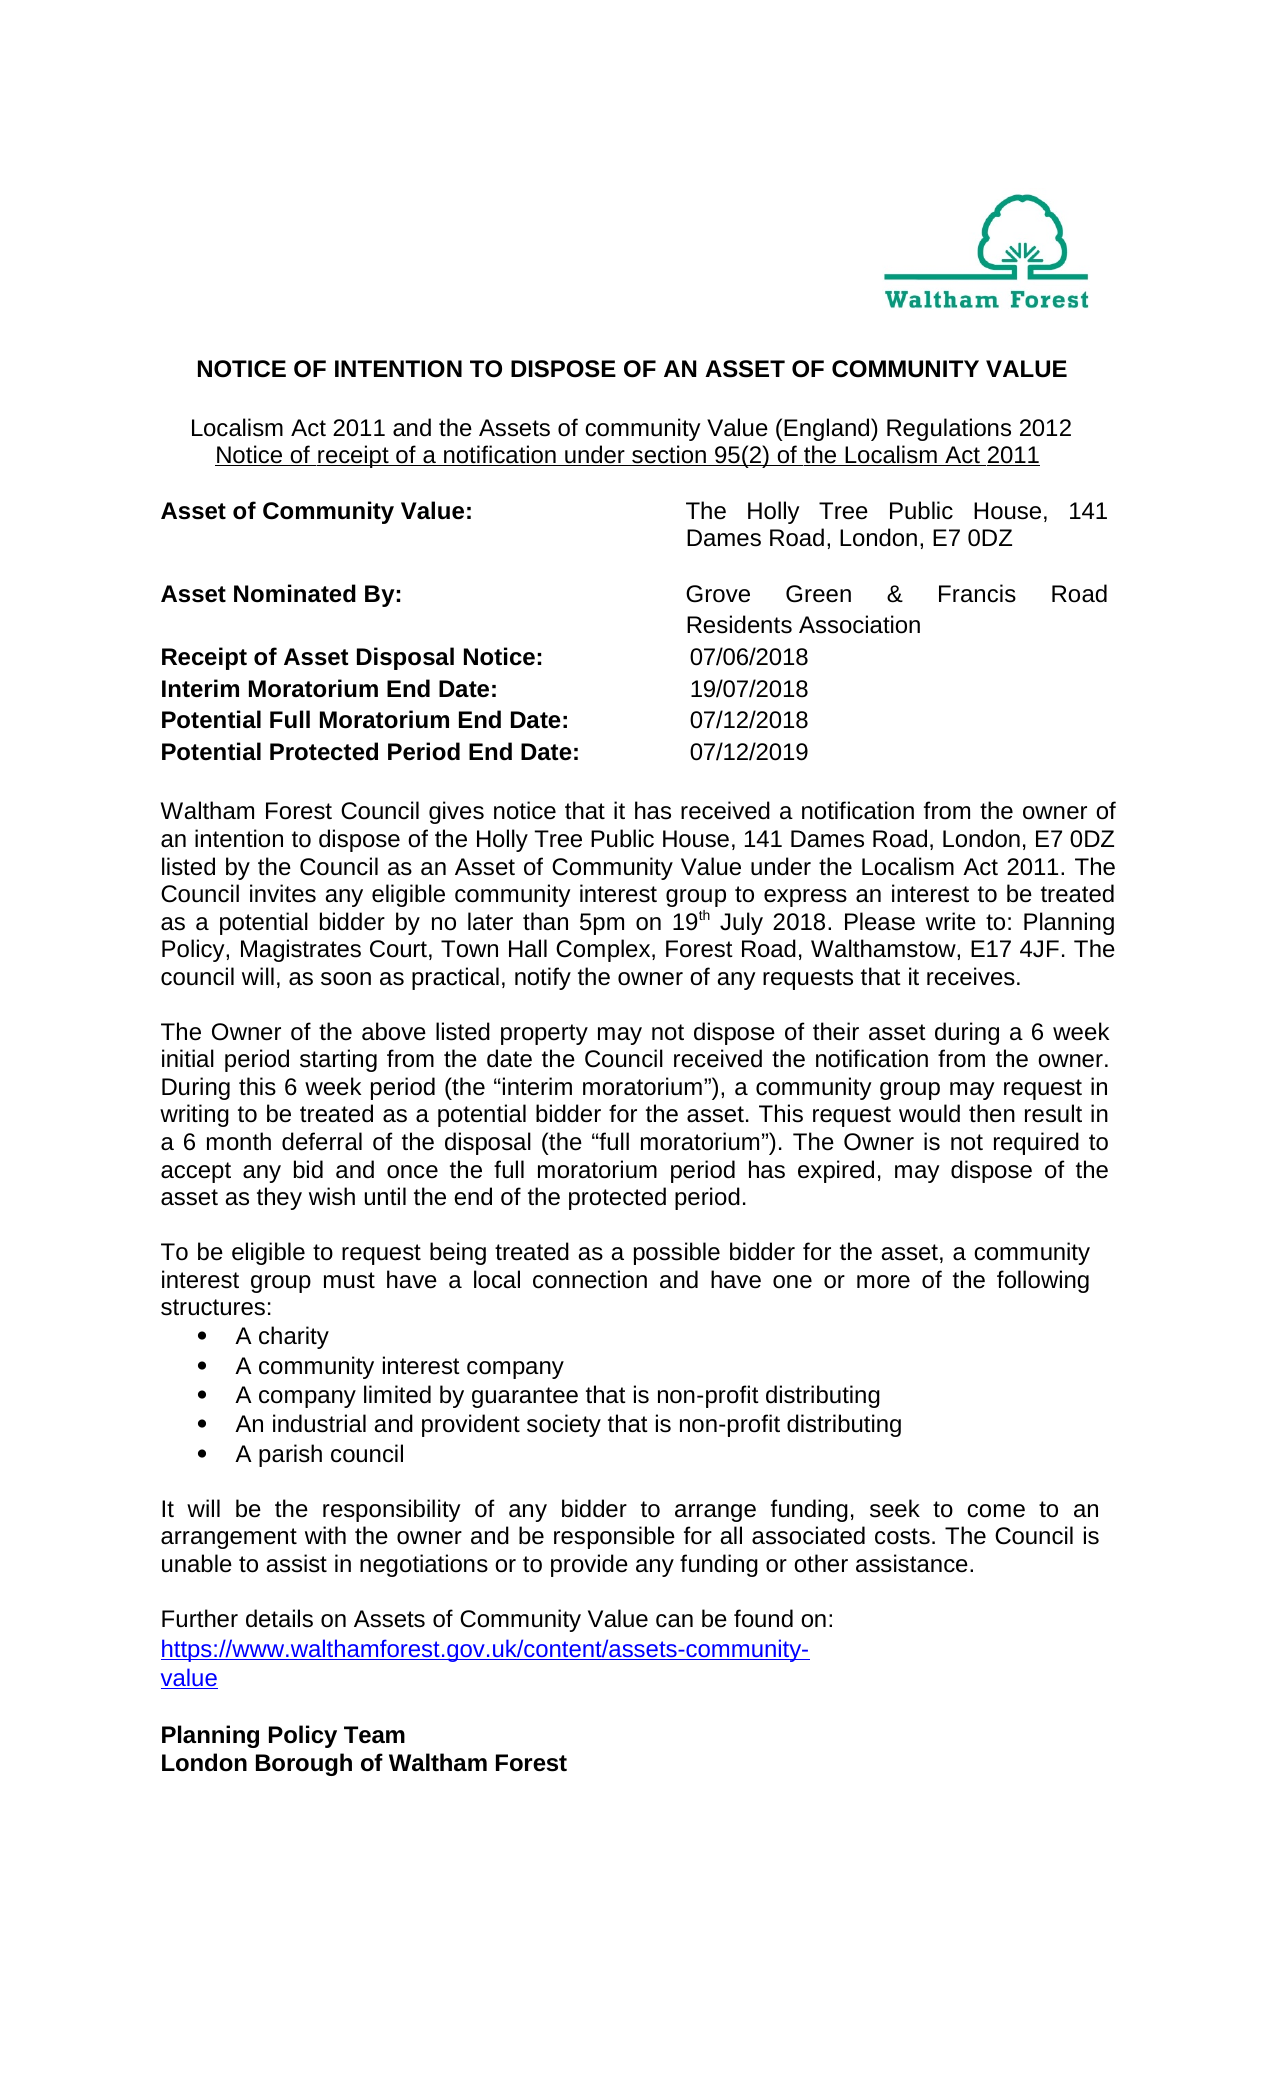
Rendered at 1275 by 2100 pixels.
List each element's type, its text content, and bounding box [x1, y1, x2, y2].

text Asset Nominated By: Grove Green & Francis Road Residents Association [160, 579, 1109, 639]
text Receipt of Asset Disposal Notice: 07/06/2018 [160, 643, 1127, 670]
text Localism Act 2011 and the Assets of community Value (England) Regulations 2012 [190, 414, 1127, 442]
text  A parish council [198, 1438, 1127, 1467]
text Interim Moratorium End Date: 19/07/2018 [160, 675, 1127, 702]
text  An industrial and provident society that is non-profit distributing [198, 1409, 1127, 1438]
text Further details on Assets of Community Value can be found on: [160, 1605, 853, 1633]
text Planning Policy Team [150, 1721, 1127, 1749]
text NOTICE OF INTENTION TO DISPOSE OF AN ASSET OF COMMUNITY VALUE [196, 355, 1127, 383]
text Potential Protected Period End Date: 07/12/2019 [160, 738, 1127, 766]
text Waltham Forest Council gives notice that it has received a notification from the owner of an intention to dispose of the Holly Tree Public House, 141 Dames Road, London, E7 0DZ listed by the Council as an Asset of Community Value under the Localism Act 2011. The Council invites any eligible community interest group to express an interest to be treated as a potential bidder by no later than 5pm on 19th July 2018. Please write to: Planning Policy, Magistrates Court, Town Hall Complex, Forest Road, Walthamstow, E17 4JF. The council will, as soon as practical, notify the owner of any requests that it receives. [160, 797, 1116, 991]
text Potential Full Moratorium End Date: 07/12/2018 [160, 706, 1127, 734]
text  A charity [198, 1321, 1127, 1350]
text  A company limited by guarantee that is non-profit distributing [198, 1379, 1127, 1409]
text It will be the responsibility of any bidder to arrange funding, seek to come to an arrangement with the owner and be responsible for all associated costs. The Council is unable to assist in negotiations or to provide any funding or other assistance. [160, 1495, 1100, 1577]
text  A community interest company [198, 1350, 1127, 1379]
picture [881, 188, 1091, 314]
text To be eligible to request being treated as a possible bidder for the asset, a community interest group must have a local connection and have one or more of the following structures: [160, 1239, 1090, 1321]
text London Borough of Waltham Forest [160, 1749, 1127, 1777]
text The Owner of the above listed property may not dispose of their asset during a 6 week initial period starting from the date the Council received the notification from the owner. During this 6 week period (the “interim moratorium”), a community group may request in writing to be treated as a potential bidder for the asset. This request would then result in a 6 month deferral of the disposal (the “full moratorium”). The Owner is not required to accept any bid and once the full moratorium period has expired, may dispose of the asset as they wish until the end of the protected period. [160, 1017, 1109, 1211]
text Notice of receipt of a notification under section 95(2) of the Localism Act 2011 [215, 442, 1061, 469]
text Asset of Community Value: The Holly Tree Public House, 141 Dames Road, London, E7 0DZ [160, 497, 1109, 552]
text https://www.walthamforest.gov.uk/content/assets-community-value [160, 1634, 853, 1692]
